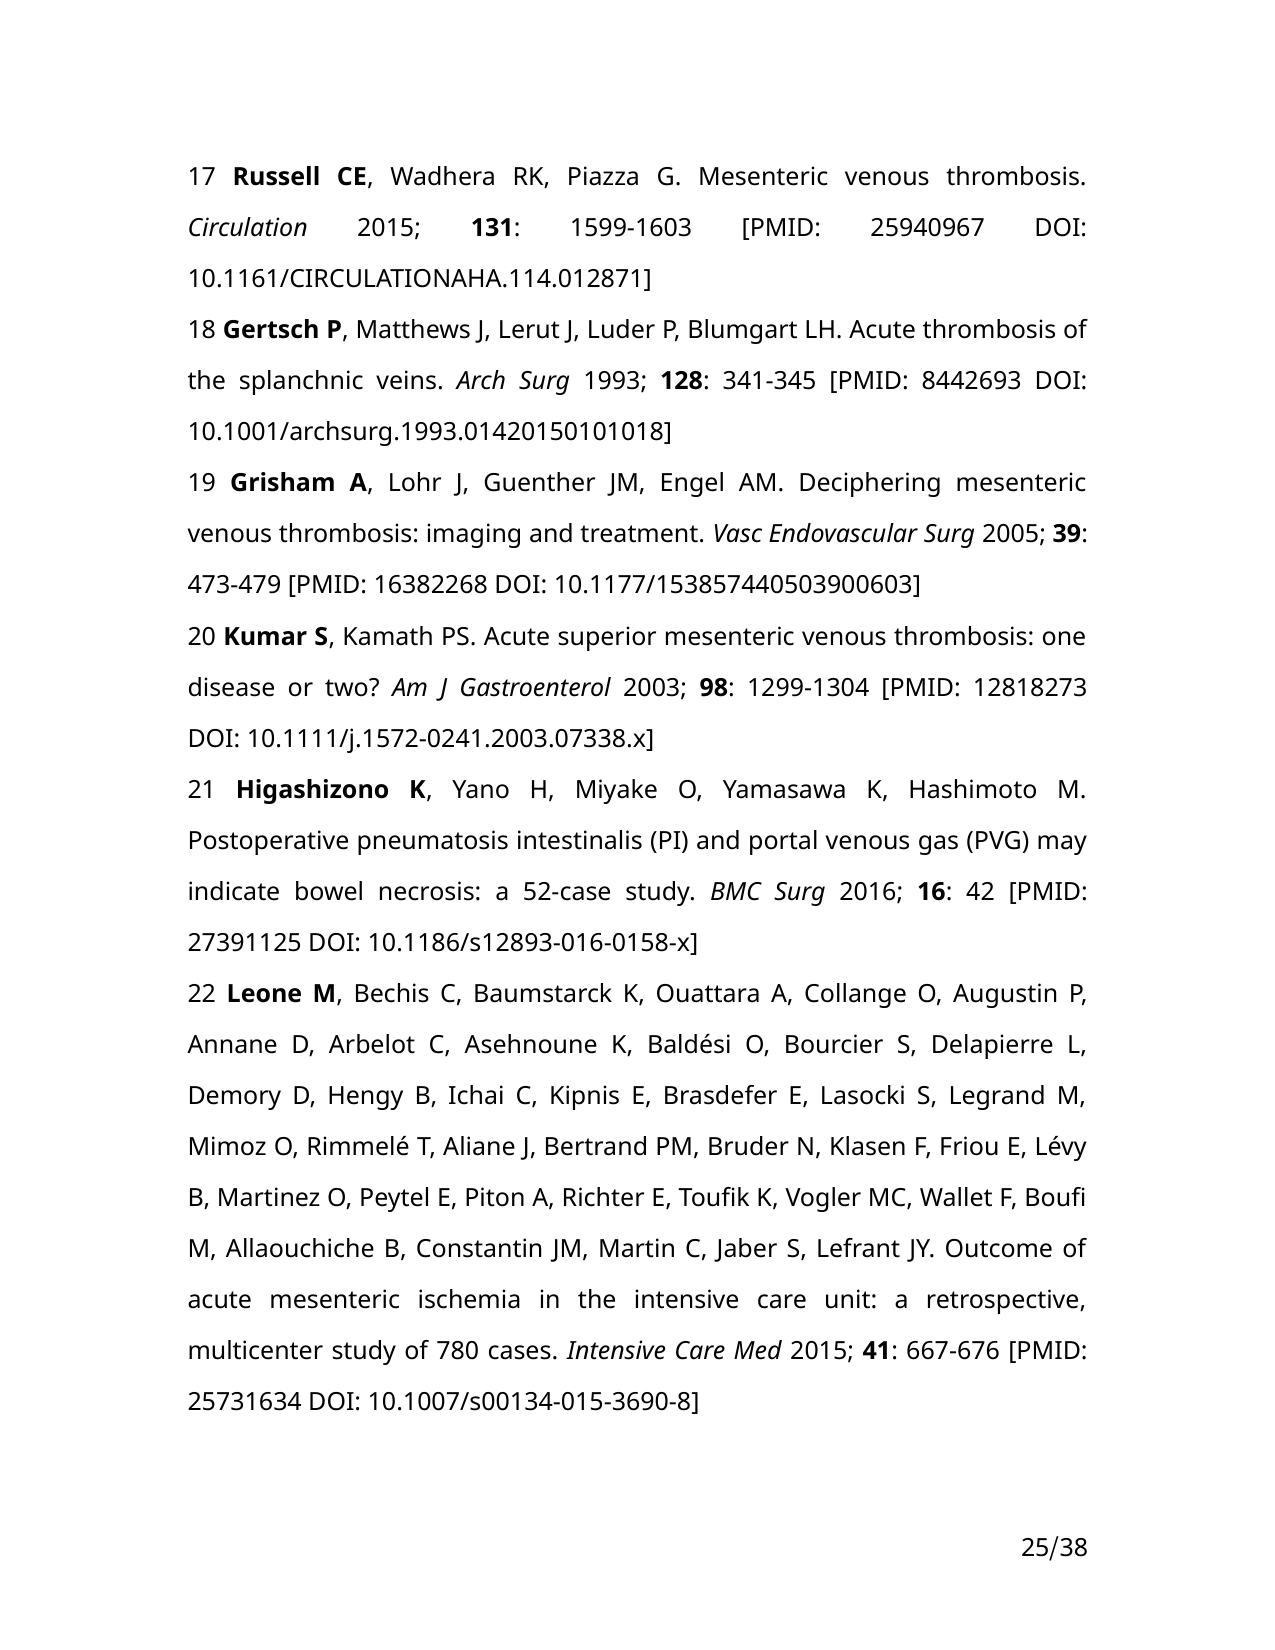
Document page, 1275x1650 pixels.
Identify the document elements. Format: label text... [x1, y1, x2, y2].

text 17 Russell CE, Wadhera RK, Piazza G. Mesenteric venous thrombosis. Circulation 2015; 131: 1599-1603 [PMID: 25940967 DOI: 10.1161/CIRCULATIONAHA.114.012871] [187, 159, 1088, 295]
text 19 Grisham A, Lohr J, Guenther JM, Engel AM. Deciphering mesenteric venous thrombosis: imaging and treatment. Vasc Endovascular Surg 2005; 39: 473-479 [PMID: 16382268 DOI: 10.1177/153857440503900603] [187, 465, 1088, 601]
text 18 Gertsch P, Matthews J, Lerut J, Luder P, Blumgart LH. Acute thrombosis of the splanchnic veins. Arch Surg 1993; 128: 341-345 [PMID: 8442693 DOI: 10.1001/archsurg.1993.01420150101018] [187, 312, 1088, 448]
text 22 Leone M, Bechis C, Baumstarck K, Ouattara A, Collange O, Augustin P, Annane D, Arbelot C, Asehnoune K, Baldési O, Bourcier S, Delapierre L, Demory D, Hengy B, Ichai C, Kipnis E, Brasdefer E, Lasocki S, Legrand M, Mimoz O, Rimmelé T, Aliane J, Bertrand PM, Bruder N, Klasen F, Friou E, Lévy B, Martinez O, Peytel E, Piton A, Richter E, Toufik K, Vogler MC, Wallet F, Boufi M, Allaouchiche B, Constantin JM, Martin C, Jaber S, Lefrant JY. Outcome of acute mesenteric ischemia in the intensive care unit: a retrospective, multicenter study of 780 cases. Intensive Care Med 2015; 41: 667-676 [PMID: 25731634 DOI: 10.1007/s00134-015-3690-8] [187, 975, 1088, 1418]
text 20 Kumar S, Kamath PS. Acute superior mesenteric venous thrombosis: one disease or two? Am J Gastroenterol 2003; 98: 1299-1304 [PMID: 12818273 DOI: 10.1111/j.1572-0241.2003.07338.x] [187, 618, 1088, 754]
text 21 Higashizono K, Yano H, Miyake O, Yamasawa K, Hashimoto M. Postoperative pneumatosis intestinalis (PI) and portal venous gas (PVG) may indicate bowel necrosis: a 52-case study. BMC Surg 2016; 16: 42 [PMID: 27391125 DOI: 10.1186/s12893-016-0158-x] [187, 771, 1088, 958]
